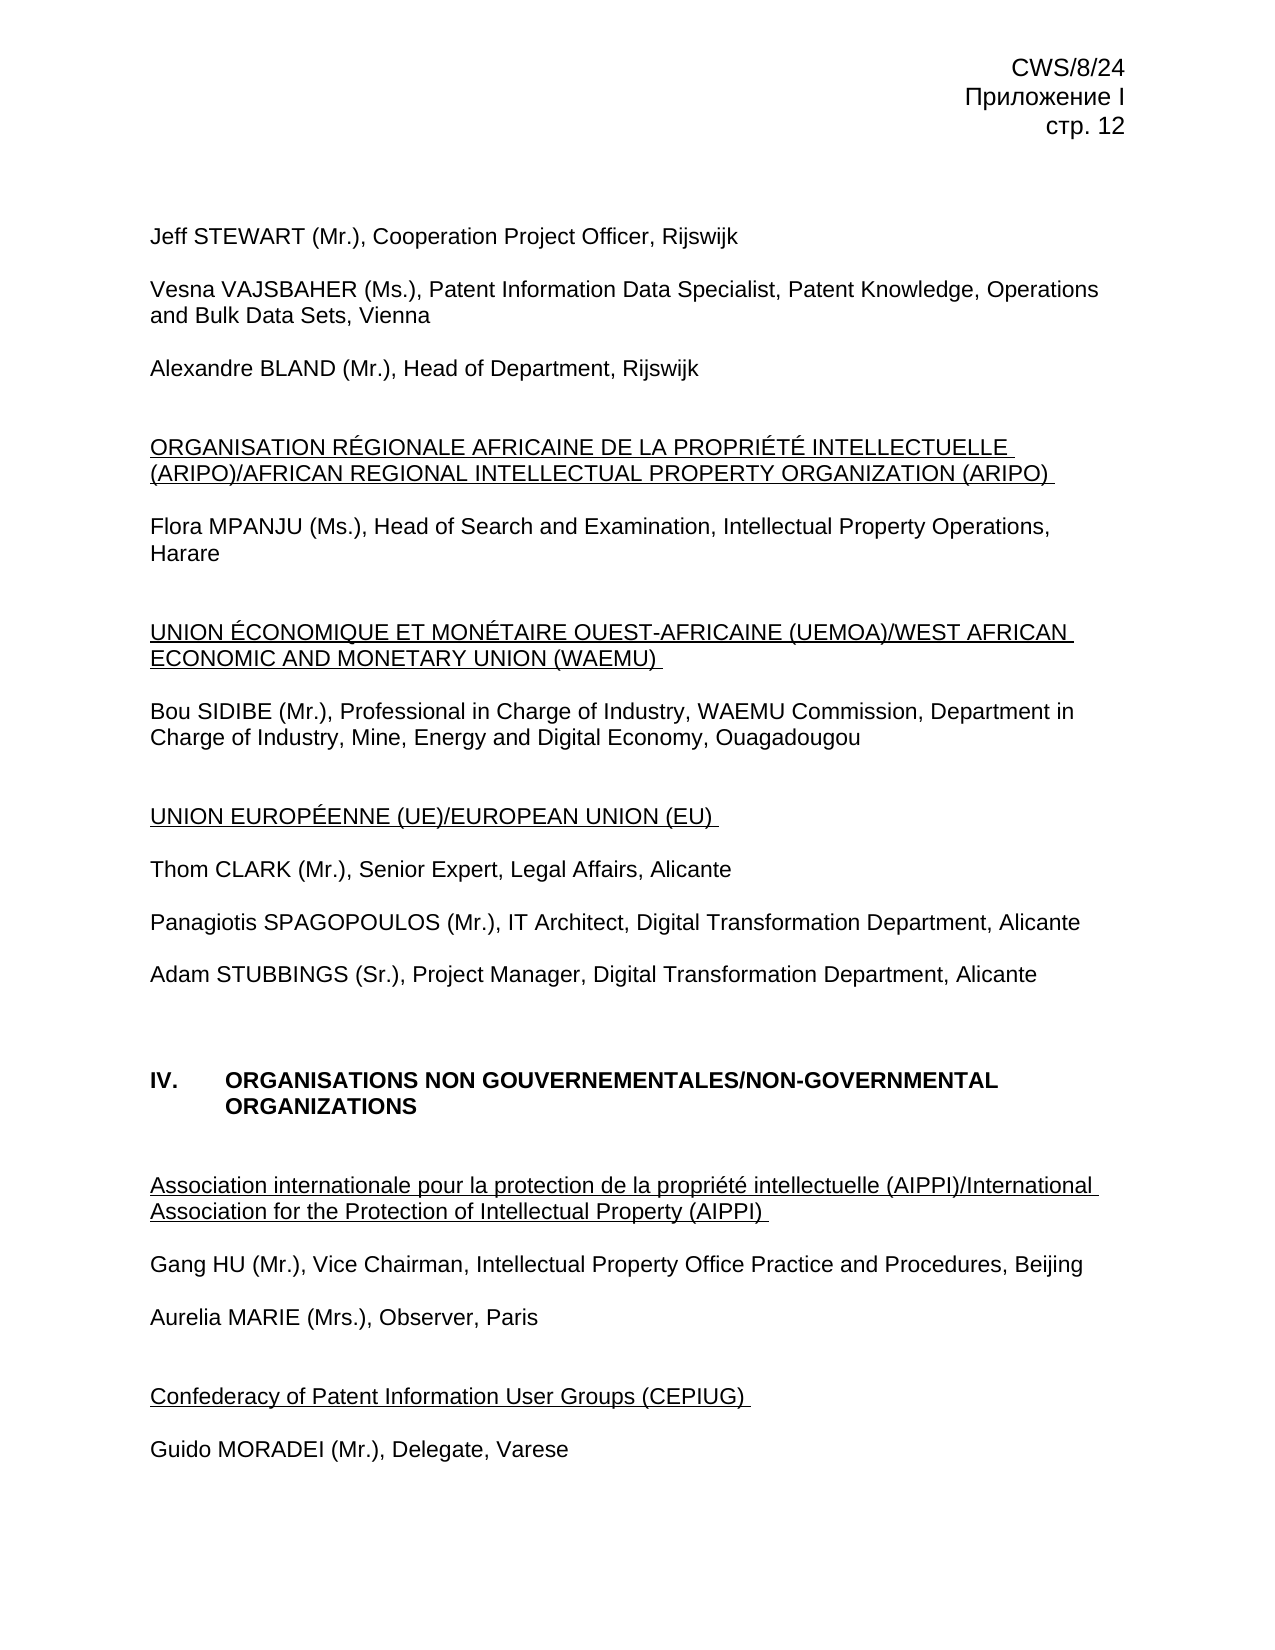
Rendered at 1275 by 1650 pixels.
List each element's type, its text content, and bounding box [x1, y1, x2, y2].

text Jeff STEWART (Mr.), Cooperation Project Officer, Rijswijk [150, 223, 1125, 249]
text Guido MORADEI (Mr.), Delegate, Varese [150, 1436, 1125, 1462]
text Vesna VAJSBAHER (Ms.), Patent Information Data Specialist, Patent Knowledge, Operations and Bulk Data Sets, Vienna [150, 276, 1125, 329]
text Aurelia MARIE (Mrs.), Observer, Paris [150, 1304, 1125, 1330]
text Association internationale pour la protection de la propriété intellectuelle (AIPPI)/International Association for the Protection of Intellectual Property (AIPPI) [150, 1172, 1125, 1225]
text UNION EUROPÉENNE (UE)/EUROPEAN UNION (EU) [150, 803, 1125, 829]
text ORGANISATION RÉGIONALE AFRICAINE DE LA PROPRIÉTÉ INTELLECTUELLE (ARIPO)/AFRICAN REGIONAL INTELLECTUAL PROPERTY ORGANIZATION (ARIPO) [150, 434, 1125, 487]
text Bou SIDIBE (Mr.), Professional in Charge of Industry, WAEMU Commission, Department in Charge of Industry, Mine, Energy and Digital Economy, Ouagadougou [150, 698, 1125, 750]
text Thom CLARK (Mr.), Senior Expert, Legal Affairs, Alicante [150, 856, 1125, 882]
text Adam STUBBINGS (Sr.), Project Manager, Digital Transformation Department, Alicante [150, 961, 1125, 987]
text Gang HU (Mr.), Vice Chairman, Intellectual Property Office Practice and Procedures, Beijing [150, 1251, 1125, 1277]
text IV. ORGANISATIONS NON GOUVERNEMENTALES/NON-GOVERNMENTAL ORGANIZATIONS [150, 1067, 1125, 1119]
text Confederacy of Patent Information User Groups (CEPIUG) [150, 1383, 1125, 1409]
text Panagiotis SPAGOPOULOS (Mr.), IT Architect, Digital Transformation Department, Alicante [150, 908, 1125, 935]
text UNION ÉCONOMIQUE ET MONÉTAIRE OUEST-AFRICAINE (UEMOA)/WEST AFRICAN ECONOMIC AND MONETARY UNION (WAEMU) [150, 618, 1125, 671]
text Alexandre BLAND (Mr.), Head of Department, Rijswijk [150, 355, 1125, 381]
text Flora MPANJU (Ms.), Head of Search and Examination, Intellectual Property Operations, Harare [150, 513, 1125, 566]
